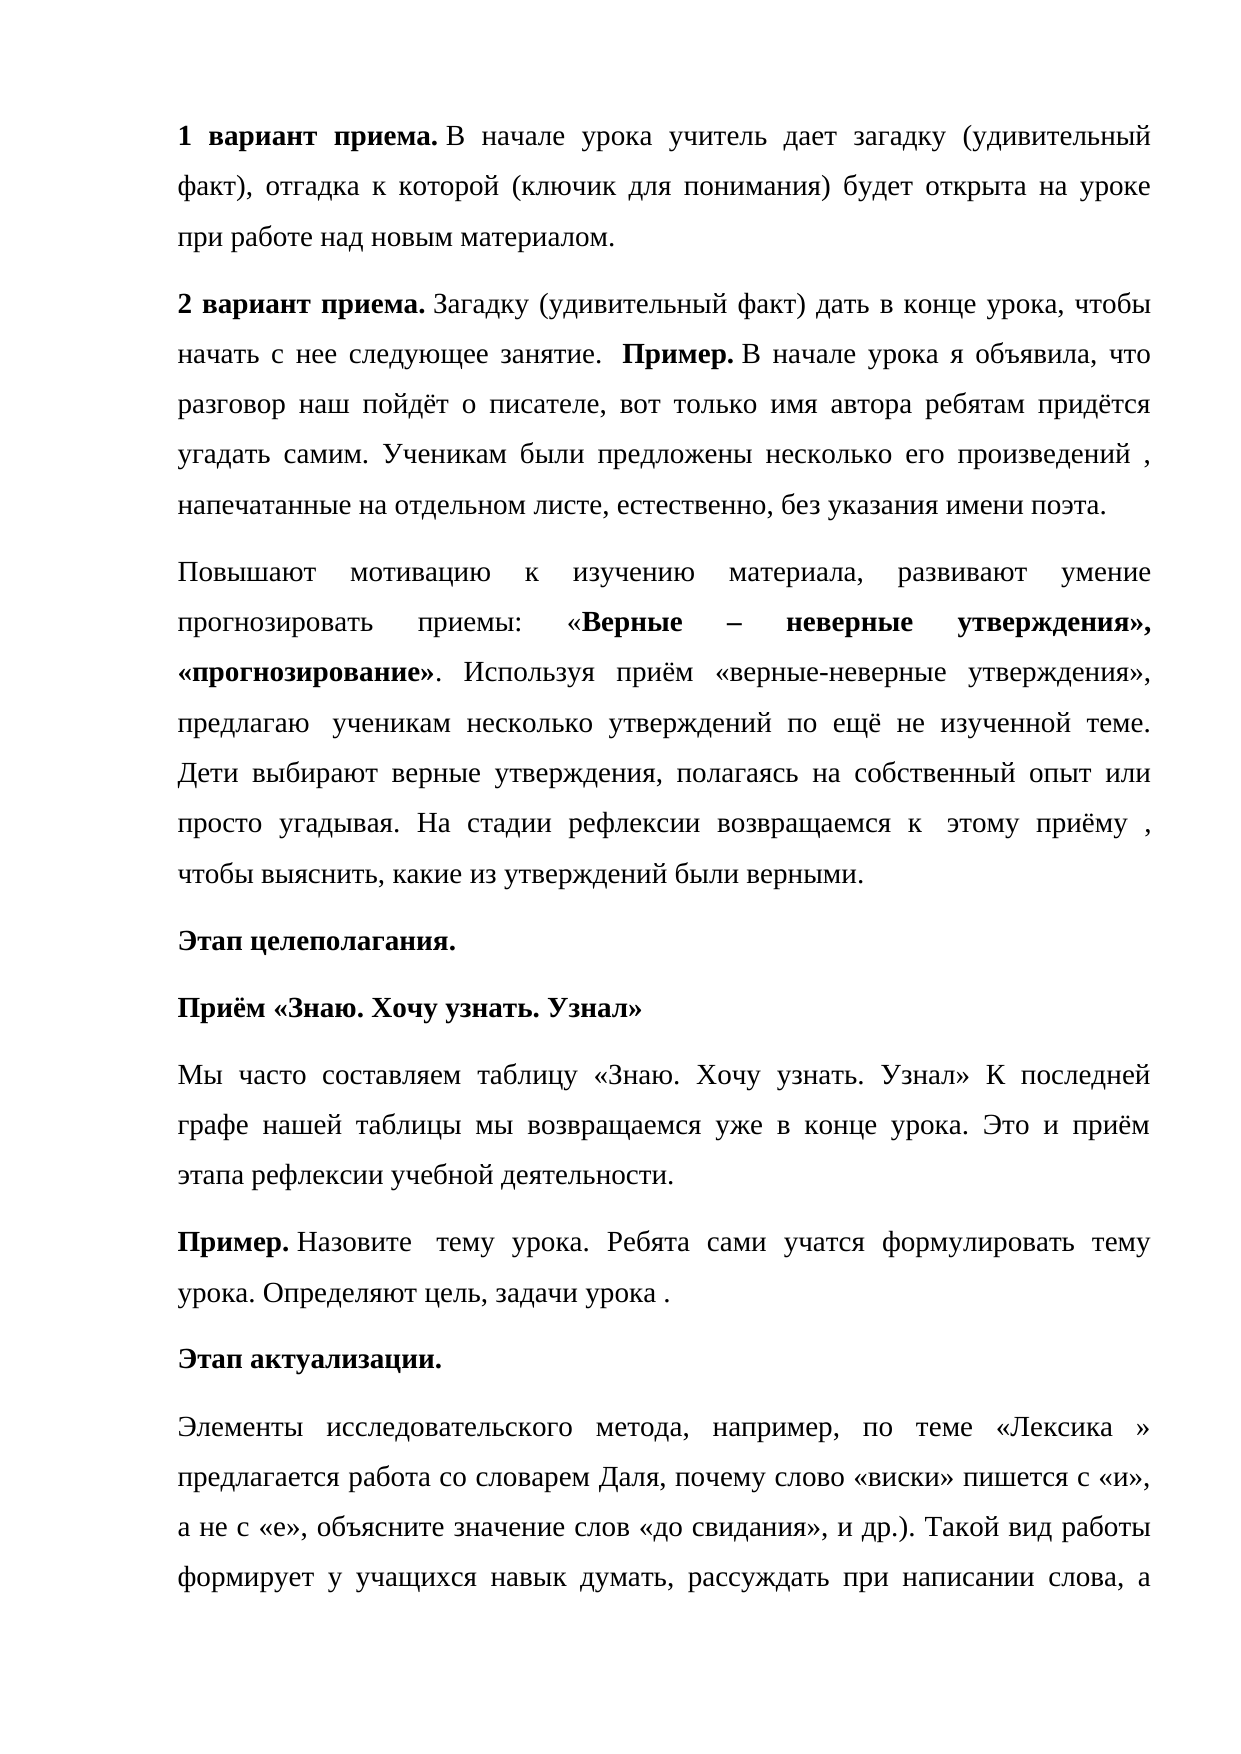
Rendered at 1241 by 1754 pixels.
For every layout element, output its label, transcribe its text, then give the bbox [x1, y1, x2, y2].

text Этап актуализации. [177, 1342, 1152, 1375]
text Мы часто составляем таблицу «Знаю. Хочу узнать. Узнал» К последней графе нашей таблицы мы возвращаемся уже в конце урока. Это и приём этапа рефлексии учебной деятельности. [177, 1057, 1152, 1191]
text 1 вариант приема. В начале урока учитель дает загадку (удивительный факт), отгадка к которой (ключик для понимания) будет открыта на уроке при работе над новым материалом. [177, 118, 1152, 252]
text Пример. Назовите тему урока. Ребята сами учатся формулировать тему урока. Определяют цель, задачи урока . [177, 1224, 1152, 1308]
text 2 вариант приема. Загадку (удивительный факт) дать в конце урока, чтобы начать с нее следующее занятие. Пример. В начале урока я объявила, что разговор наш пойдёт о писателе, вот только имя автора ребятам придётся угадать самим. Ученикам были предложены несколько его произведений , напечатанные на отдельном листе, естественно, без указания имени поэта. [177, 286, 1152, 521]
text Этап целеполагания. [177, 923, 1152, 956]
text Повышают мотивацию к изучению материала, развивают умение прогнозировать приемы: «Верные – неверные утверждения», «прогнозирование». Используя приём «верные-неверные утверждения», предлагаю ученикам несколько утверждений по ещё не изученной теме. Дети выбирают верные утверждения, полагаясь на собственный опыт или просто угадывая. На стадии рефлексии возвращаемся к этому приёму , чтобы выяснить, какие из утверждений были верными. [177, 554, 1152, 889]
text Приём «Знаю. Хочу узнать. Узнал» [177, 990, 1152, 1023]
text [177, 1409, 1152, 1593]
